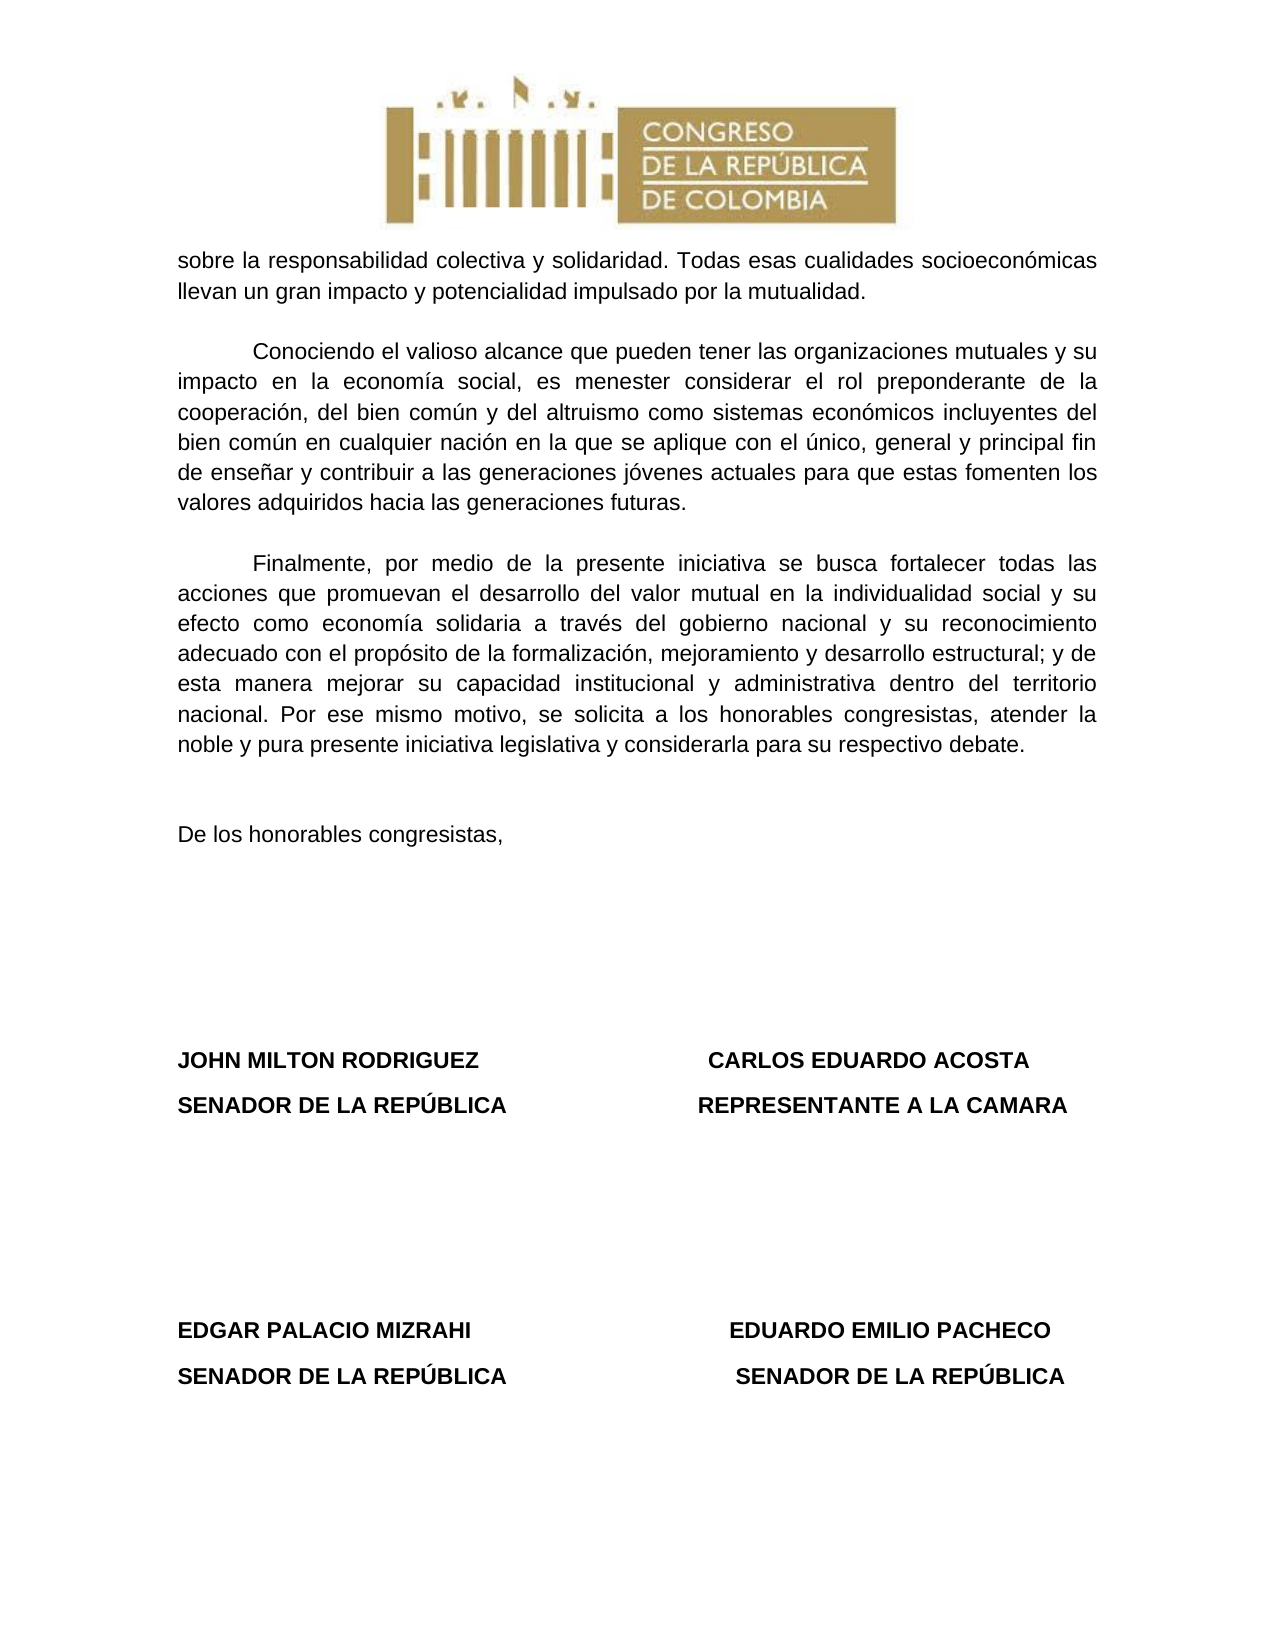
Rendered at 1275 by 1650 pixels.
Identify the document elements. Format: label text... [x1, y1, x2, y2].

text JOHN MILTON RODRIGUEZ CARLOS EDUARDO ACOSTA [177, 1047, 1098, 1073]
text Finalmente, por medio de la presente iniciativa se busca fortalecer todas las acciones que promuevan el desarrollo del valor mutual en la individualidad social y su efecto como economía solidaria a través del gobierno nacional y su reconocimiento adecuado con el propósito de la formalización, mejoramiento y desarrollo estructural; y de esta manera mejorar su capacidad institucional y administrativa dentro del territorio nacional. Por ese mismo motivo, se solicita a los honorables congresistas, atender la noble y pura presente iniciativa legislativa y considerarla para su respectivo debate. [177, 549, 1098, 757]
text De los honorables congresistas, [177, 821, 1098, 848]
text SENADOR DE LA REPÚBLICA SENADOR DE LA REPÚBLICA [177, 1363, 1098, 1389]
picture [358, 73, 917, 248]
text Conociendo el valioso alcance que pueden tener las organizaciones mutuales y su impacto en la economía social, es menester considerar el rol preponderante de la cooperación, del bien común y del altruismo como sistemas económicos incluyentes del bien común en cualquier nación en la que se aplique con el único, general y principal fin de enseñar y contribuir a las generaciones jóvenes actuales para que estas fomenten los valores adquiridos hacia las generaciones futuras. [177, 338, 1098, 515]
text SENADOR DE LA REPÚBLICA REPRESENTANTE A LA CAMARA [177, 1092, 1098, 1118]
text EDGAR PALACIO MIZRAHI EDUARDO EMILIO PACHECO [177, 1317, 1098, 1344]
